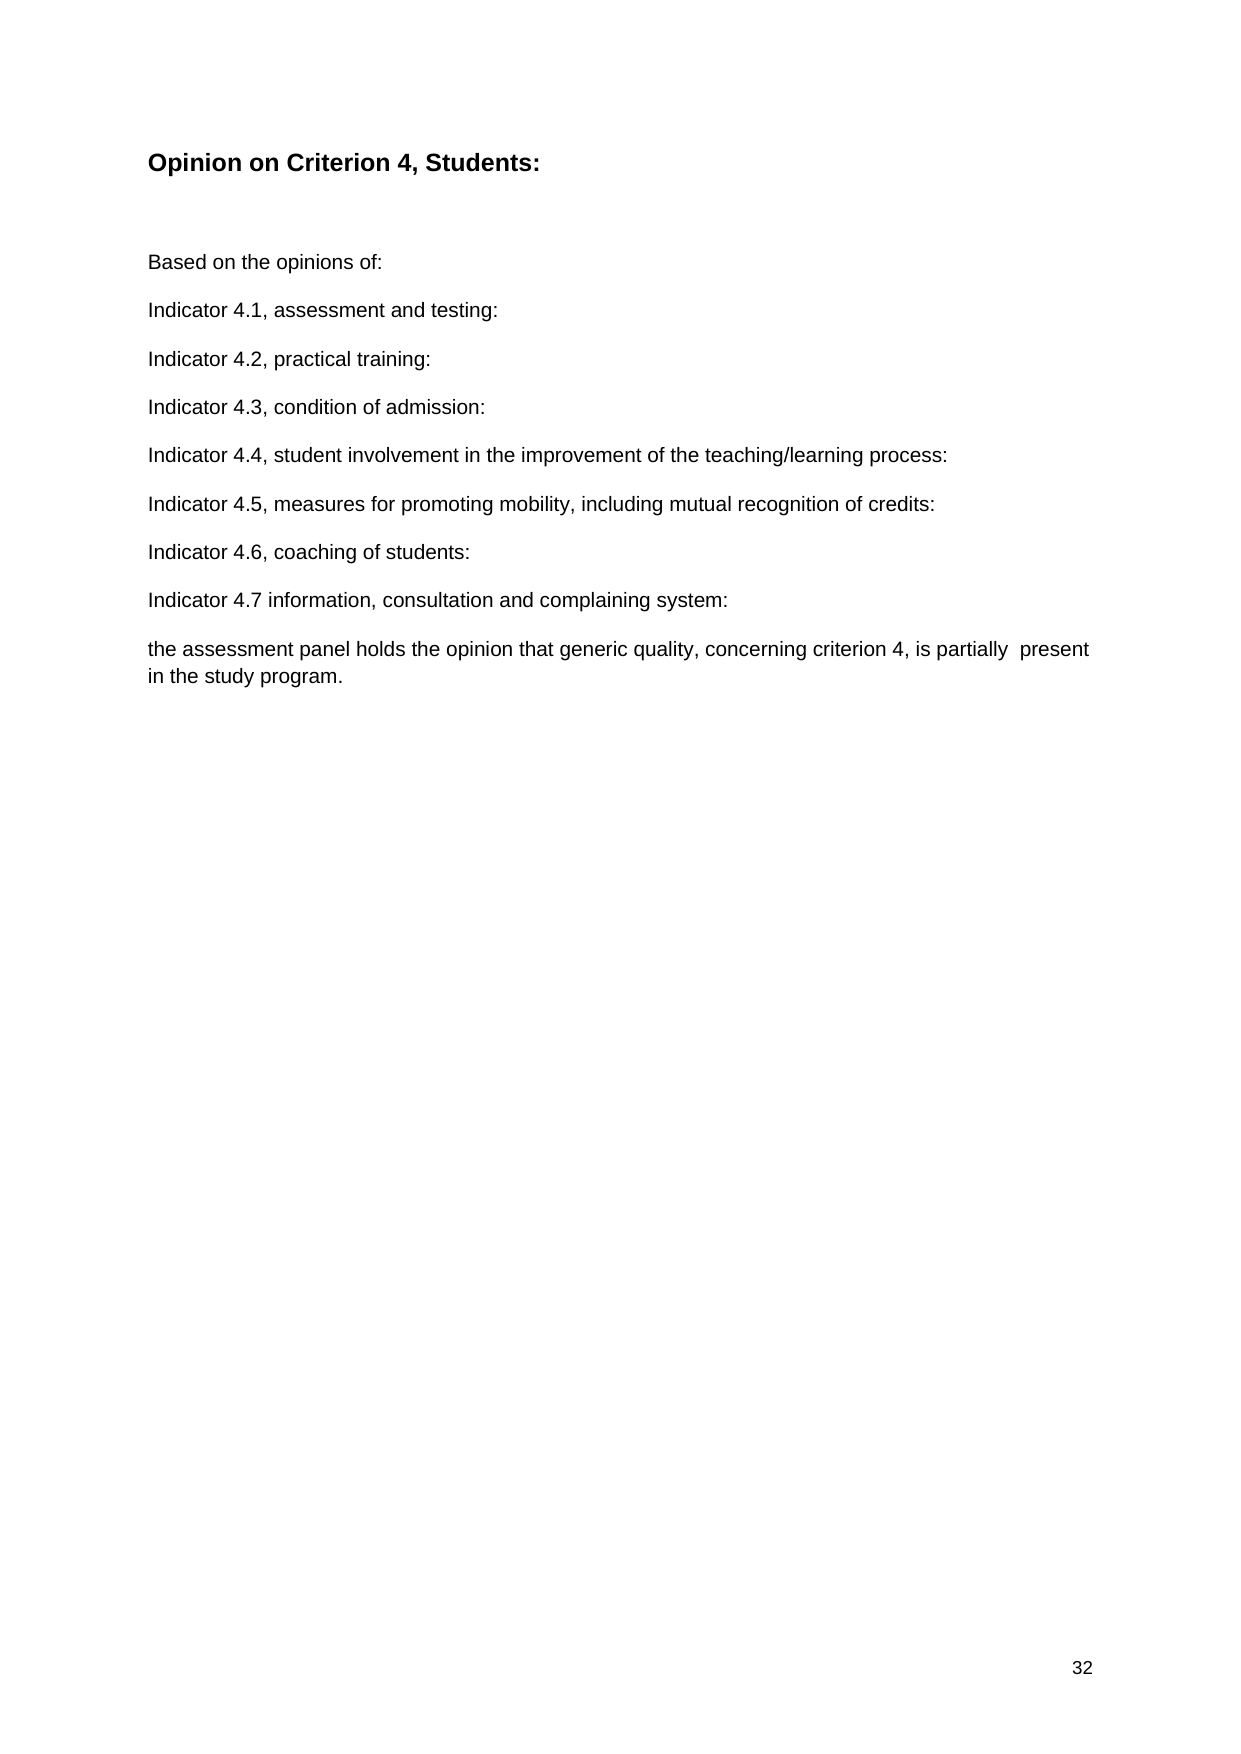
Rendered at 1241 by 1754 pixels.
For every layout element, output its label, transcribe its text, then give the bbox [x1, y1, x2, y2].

text Based on the opinions of: [148, 250, 1093, 274]
text Indicator 4.4, student involvement in the improvement of the teaching/learning process: [148, 443, 1093, 467]
text Indicator 4.6, coaching of students: [148, 540, 1093, 564]
text Opinion on Criterion 4, Students: [148, 148, 1093, 176]
text Indicator 4.5, measures for promoting mobility, including mutual recognition of credits: [148, 491, 1093, 515]
text the assessment panel holds the opinion that generic quality, concerning criterion 4, is partially present in the study program. [148, 636, 1093, 688]
text Indicator 4.1, assessment and testing: [148, 298, 1093, 322]
text Indicator 4.3, condition of admission: [148, 395, 1093, 419]
text Indicator 4.7 information, consultation and complaining system: [148, 588, 1093, 612]
text Indicator 4.2, practical training: [148, 346, 1093, 370]
